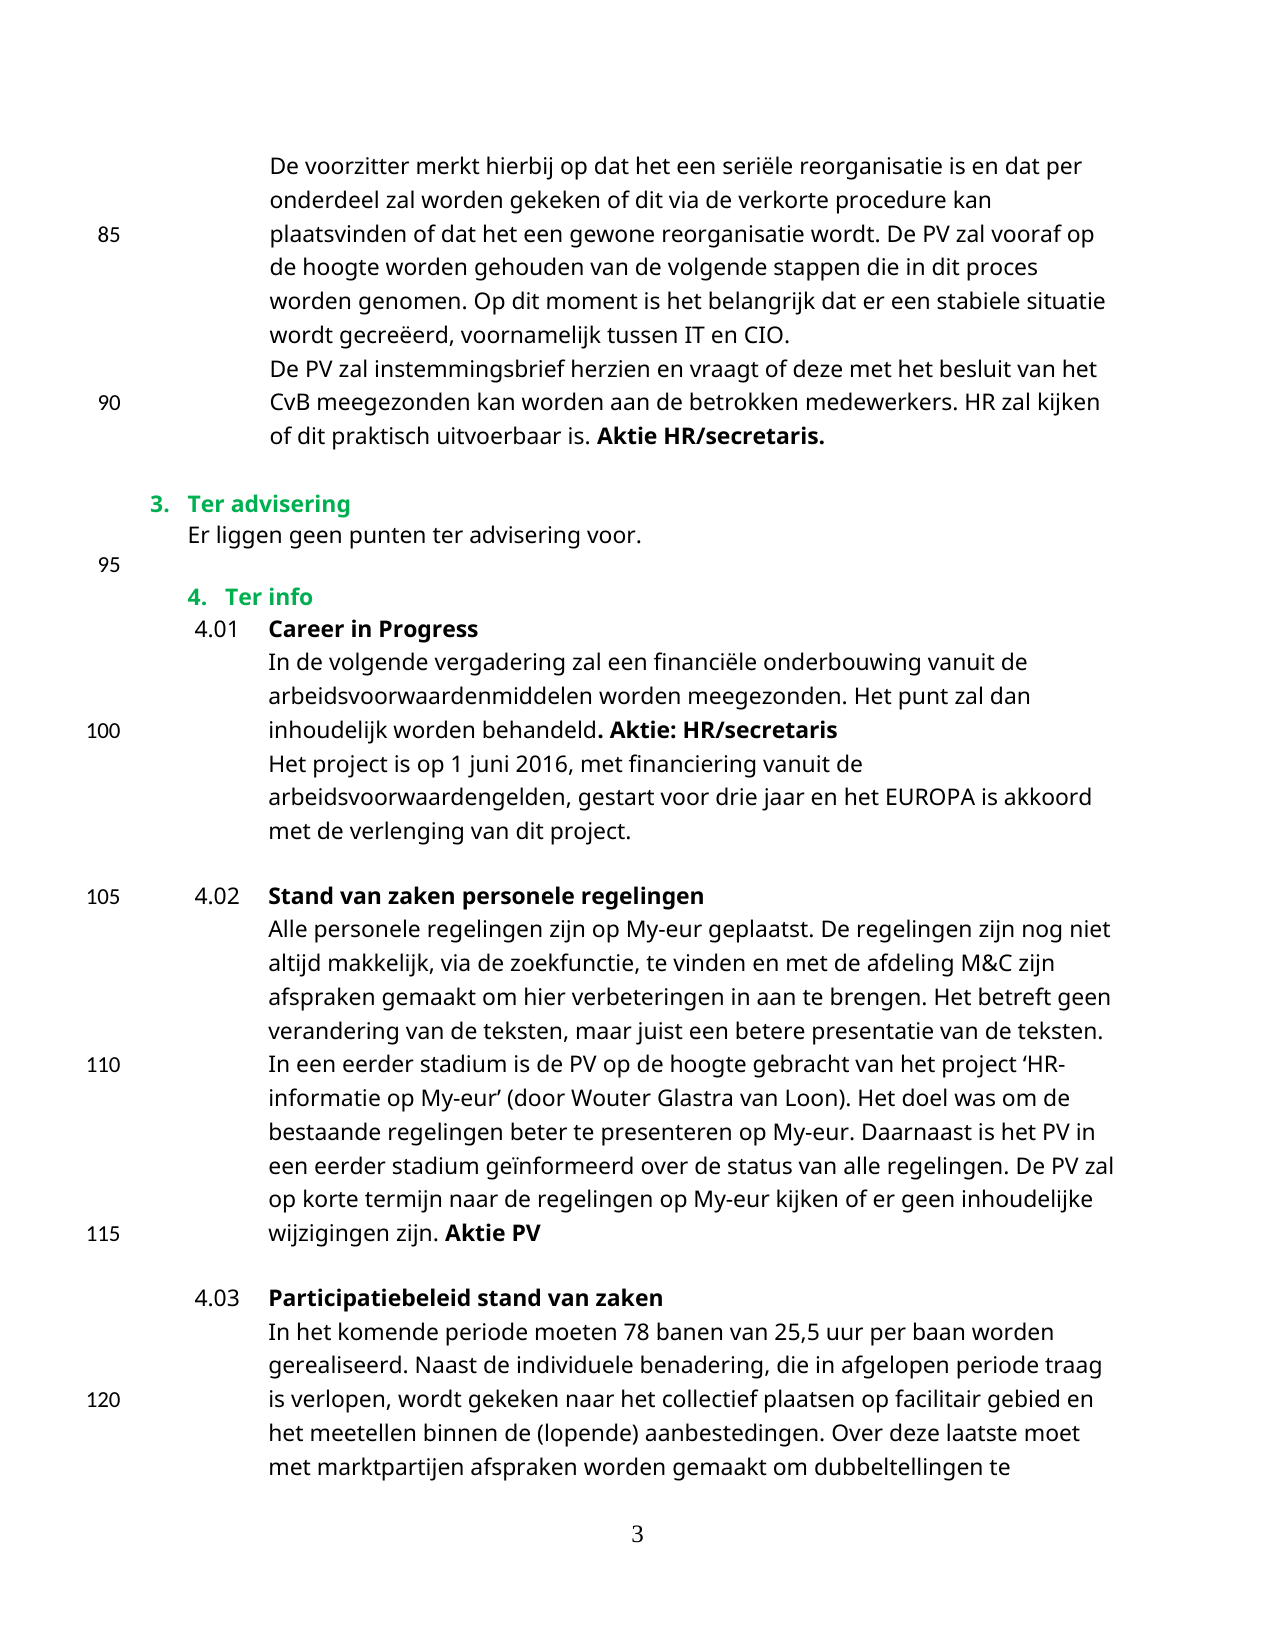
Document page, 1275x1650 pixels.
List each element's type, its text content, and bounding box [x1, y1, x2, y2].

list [194, 150, 1125, 485]
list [194, 1282, 1125, 1482]
list Ter advisering Er liggen geen punten ter advisering voor. [150, 487, 1125, 550]
list Ter info [187, 581, 1125, 612]
list Stand van zaken personele regelingen Alle personele regelingen zijn op My-eur geplaatst. De regelingen zijn nog niet altijd makkelijk, via de zoekfunctie, te vinden en met de afdeling M&C zijn afspraken gemaakt om hier verbeteringen in aan te brengen. Het betreft geen verandering van de teksten, maar juist een betere presentatie van de teksten. In een eerder stadium is de PV op de hoogte gebracht van het project ‘HR-informatie op My-eur’ (door Wouter Glastra van Loon). Het doel was om de bestaande regelingen beter te presenteren op My-eur. Daarnaast is het PV in een eerder stadium geïnformeerd over de status van alle regelingen. De PV zal op korte termijn naar de regelingen op My-eur kijken of er geen inhoudelijke wijzigingen zijn. Aktie PV [194, 879, 1125, 1279]
list Career in Progress In de volgende vergadering zal een financiële onderbouwing vanuit de arbeidsvoorwaardenmiddelen worden meegezonden. Het punt zal dan inhoudelijk worden behandeld. Aktie: HR/secretaris Het project is op 1 juni 2016, met financiering vanuit de arbeidsvoorwaardengelden, gestart voor drie jaar en het EUROPA is akkoord met de verlenging van dit project. [194, 612, 1125, 877]
